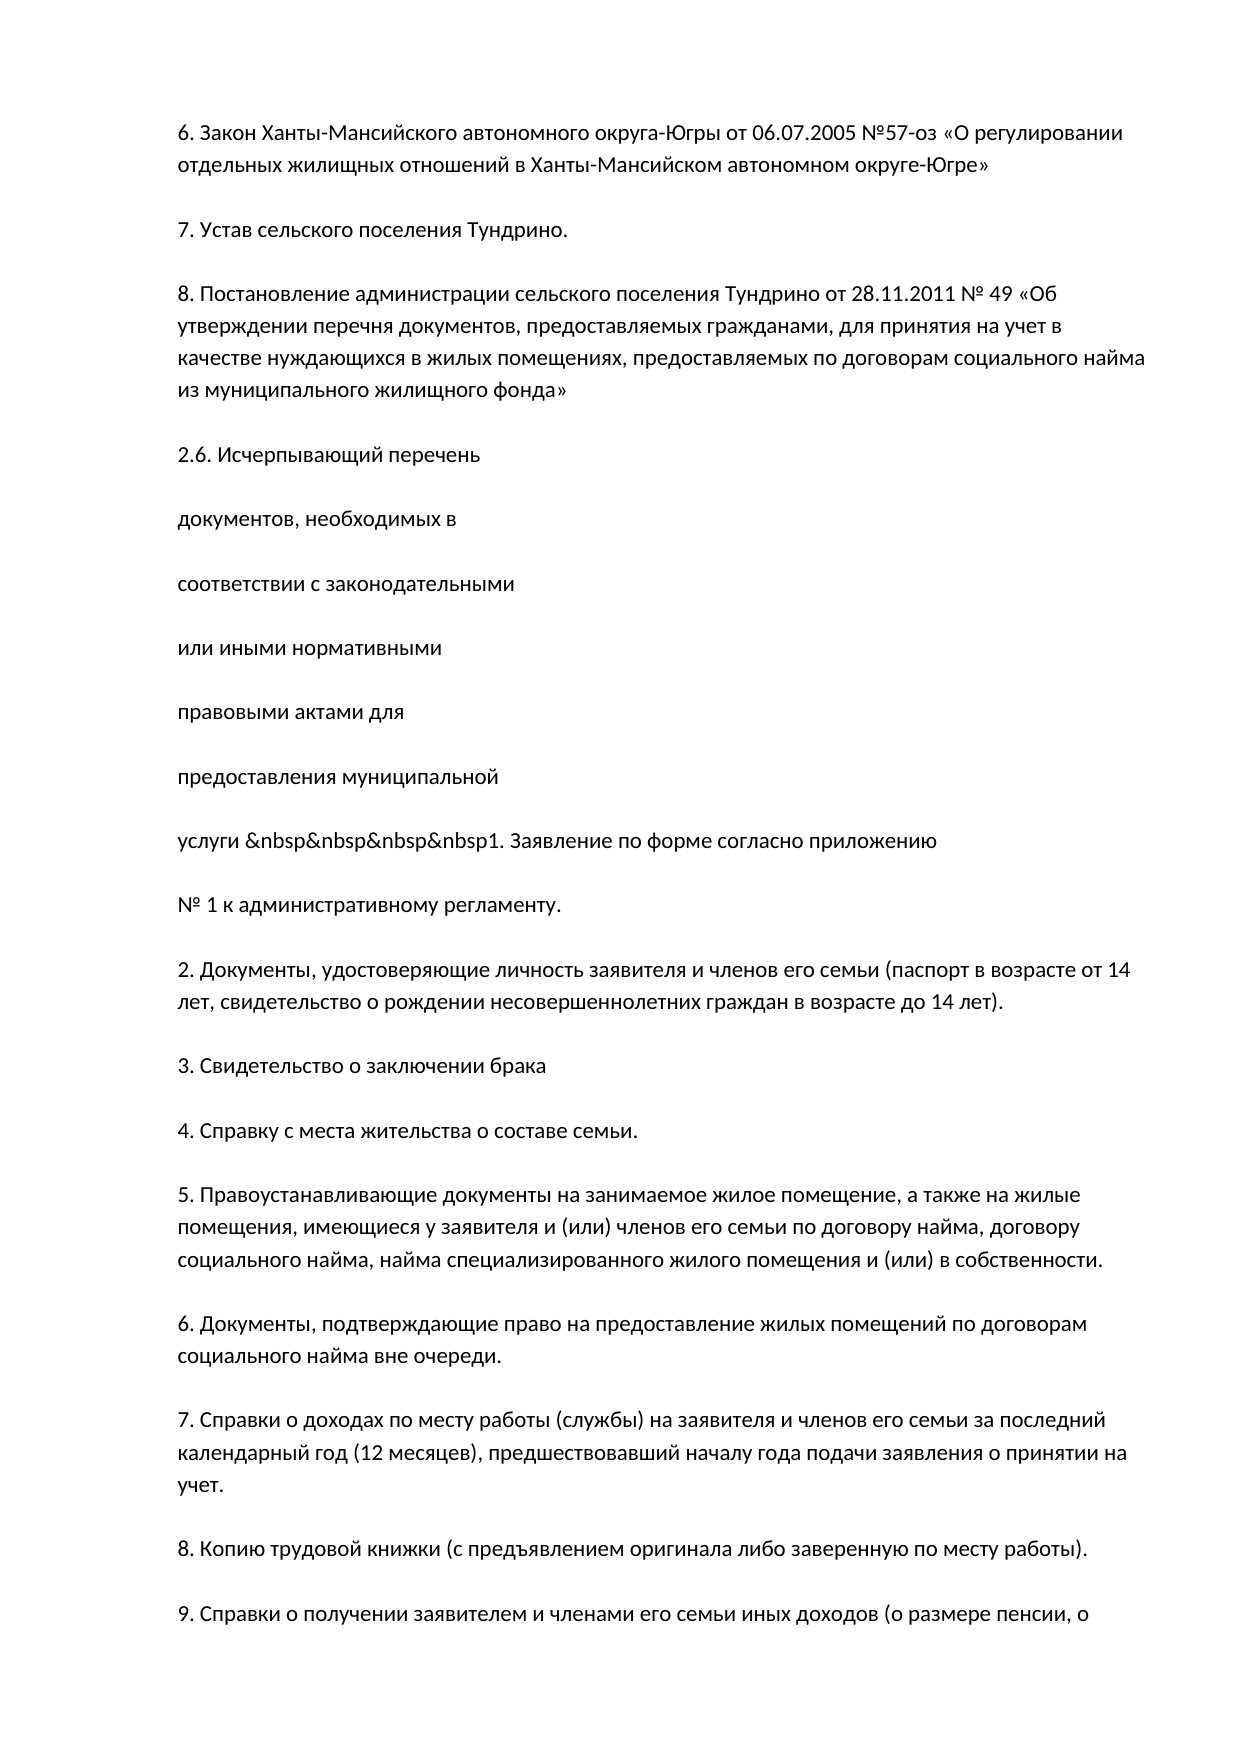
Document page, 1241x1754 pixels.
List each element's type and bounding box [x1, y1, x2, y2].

text [177, 118, 1152, 1627]
